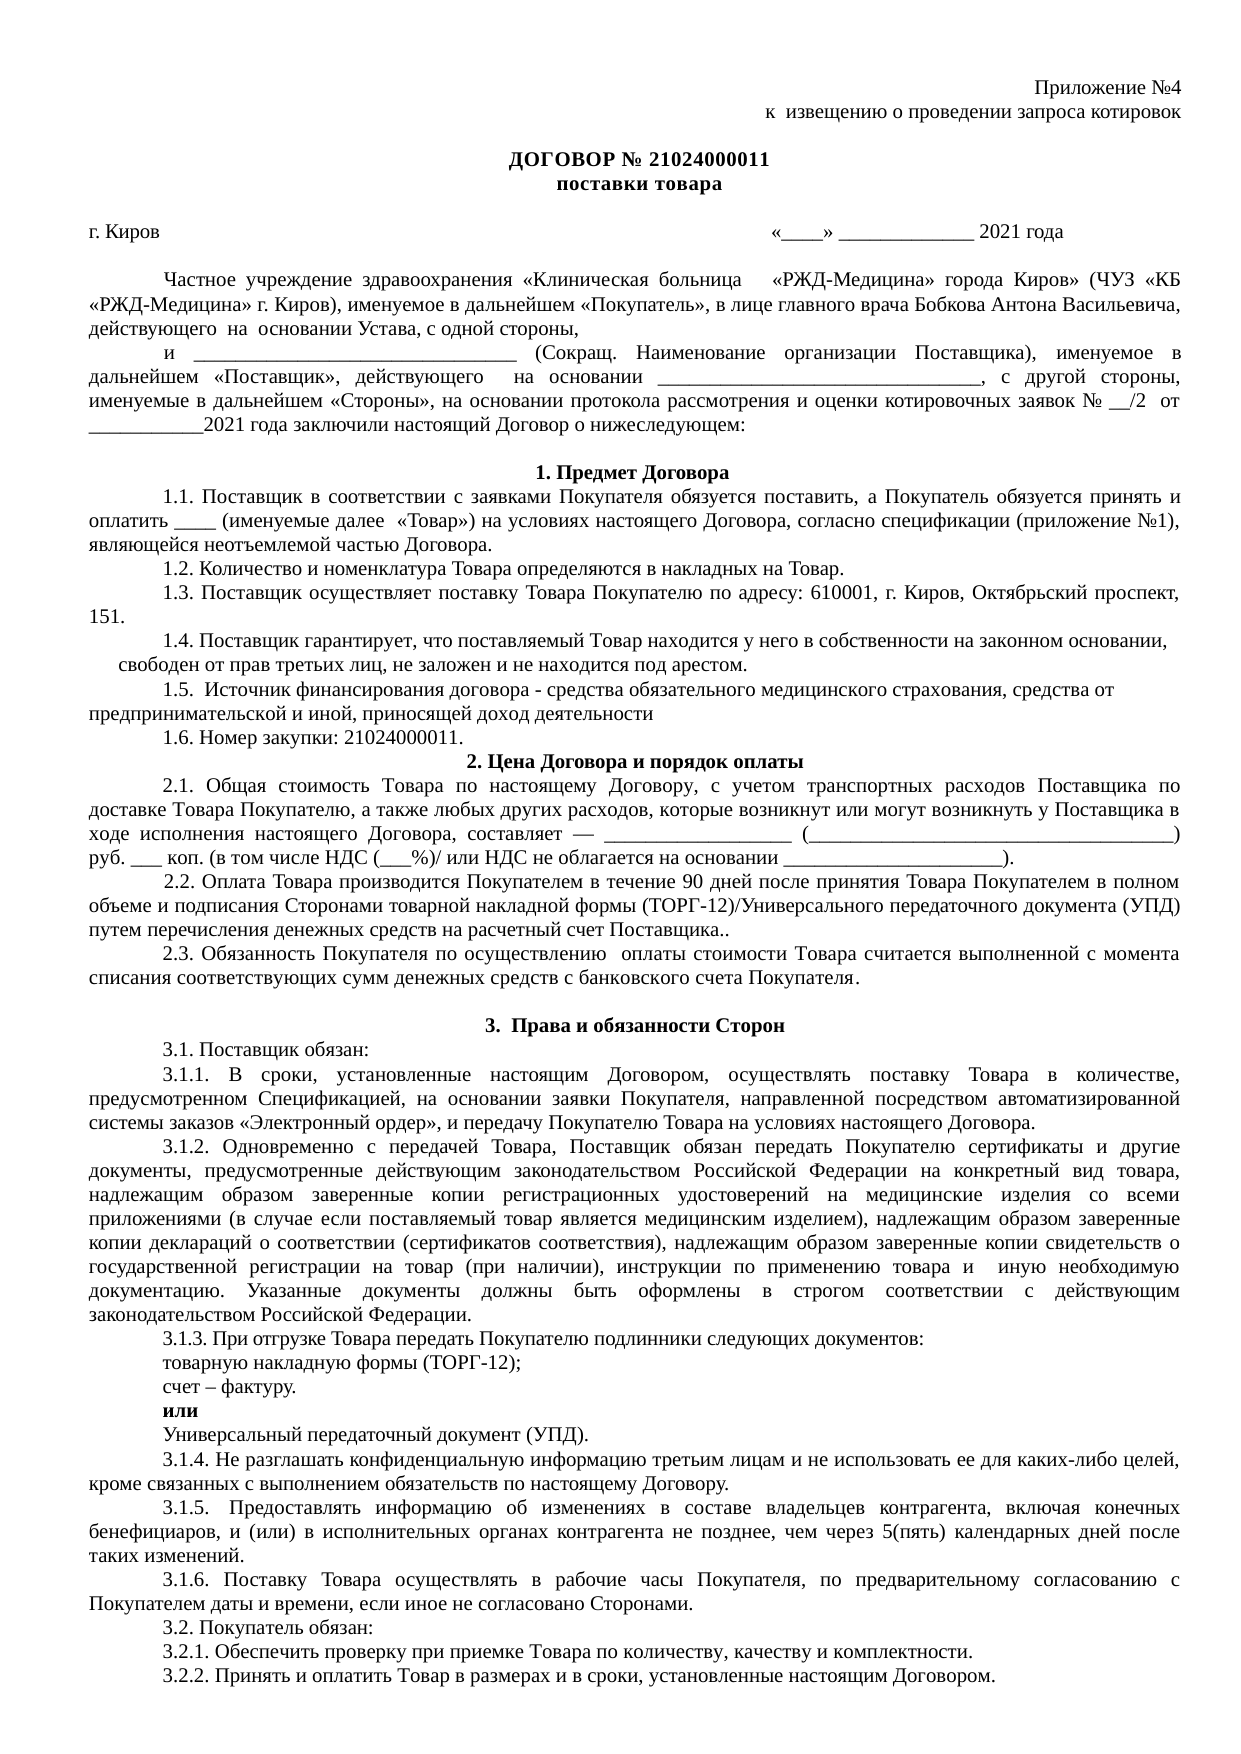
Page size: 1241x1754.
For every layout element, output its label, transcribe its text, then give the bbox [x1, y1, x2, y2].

text к извещению о проведении запроса котировок [89, 99, 1181, 123]
text 3.2. Покупатель обязан: [89, 1615, 1181, 1639]
text 1.4. Поставщик гарантирует, что поставляемый Товар находится у него в собственности на законном основании, свободен от прав третьих лиц, не заложен и не находится под арестом. [118, 628, 1181, 676]
text счет – фактуру. [89, 1374, 1181, 1398]
text 1.3. Поставщик осуществляет поставку Товара Покупателю по адресу: . Киров, Октябрьский проспект, 151. [89, 580, 1181, 628]
text 1. Предмет Договора [89, 460, 1176, 484]
text 3.2.2. Принять и оплатить Товар в размерах и в сроки, установленные настоящим Договором. [89, 1663, 1181, 1687]
text 2. Цена Договора и порядок оплаты [89, 749, 1181, 773]
text 2.3. Обязанность Покупателя по осуществлению оплаты стоимости Товара считается выполненной с момента списания соответствующих сумм денежных средств с банковского счета Покупателя. [89, 941, 1181, 989]
title поставки товара [89, 171, 1190, 195]
text 3.1.4. Не разглашать конфиденциальную информацию третьим лицам и не использовать ее для каких-либо целей, кроме связанных с выполнением обязательств по настоящему Договору. [89, 1446, 1181, 1494]
text Приложение №4 [89, 75, 1181, 99]
text и _______________________________ (Сокращ. Наименование организации Поставщика), именуемое в дальнейшем «Поставщик», действующего на основании _______________________________, с другой стороны, именуемые в дальнейшем «Стороны», на основании протокола рассмотрения и оценки котировочных заявок № __/2 от ___________2021 года заключили настоящий Договор о нижеследующем: [89, 339, 1182, 436]
text 2.1. Общая стоимость Товара по настоящему Договору, с учетом транспортных расходов Поставщика по доставке Товара Покупателю, а также любых других расходов, которые возникнут или могут возникнуть у Поставщика в ходе исполнения настоящего Договора, составляет — __________________ (___________________________________) руб. ___ коп. (в том числе НДС (___%)/ или НДС не облагается на основании _____________________). [89, 773, 1181, 869]
text 3. Права и обязанности Сторон [89, 1013, 1181, 1037]
text Универсальный передаточный документ (УПД). [89, 1422, 1181, 1446]
text 1.5. Источник финансирования договора - средства обязательного медицинского страхования, средства от предпринимательской и иной, приносящей доход деятельности [89, 676, 1181, 724]
text 3.1.5. Предоставлять информацию об изменениях в составе владельцев контрагента, включая конечных бенефициаров, и (или) в исполнительных органах контрагента не позднее, чем через 5(пять) календарных дней после таких изменений. [89, 1494, 1181, 1567]
text 3.1. Поставщик обязан: [89, 1037, 1181, 1061]
text товарную накладную формы (ТОРГ-12); [89, 1350, 1181, 1374]
text или [89, 1398, 1181, 1422]
text 1.2. Количество и номенклатура Товара определяются в накладных на Товар. [89, 556, 1181, 580]
text г. Киров «____» _____________ 2021 года [89, 219, 1181, 243]
text 3.2.1. Обеспечить проверку при приемке Товара по количеству, качеству и комплектности. [89, 1639, 1181, 1663]
text 3.1.6. Поставку Товара осуществлять в рабочие часы Покупателя, по предварительному согласованию с Покупателем даты и времени, если иное не согласовано Сторонами. [89, 1567, 1181, 1615]
text 1.1. Поставщик в соответствии с заявками Покупателя обязуется поставить, а Покупатель обязуется принять и оплатить ____ (именуемые далее «Товар») на условиях настоящего Договора, согласно спецификации (приложение №1), являющейся неотъемлемой частью Договора. [89, 484, 1181, 556]
text Частное учреждение здравоохранения «Клиническая больница «РЖД-Медицина» города Киров» (ЧУЗ «КБ «РЖД-Медицина» г. Киров), именуемое в дальнейшем «Покупатель», в лице главного врача Бобкова Антона Васильевича, действующего на основании Устава, с одной стороны, [89, 267, 1182, 339]
text 3.1.1. В сроки, установленные настоящим Договором, осуществлять поставку Товара в количестве, предусмотренном Спецификацией, на основании заявки Покупателя, направленной посредством автоматизированной системы заказов «Электронный ордер», и передачу Покупателю Товара на условиях настоящего Договора. [89, 1061, 1181, 1134]
text 3.1.3. При отгрузке Товара передать Покупателю подлинники следующих документов: [89, 1326, 1181, 1350]
title ДОГОВОР № 21024000011 [89, 147, 1190, 171]
text 3.1.2. Одновременно с передачей Товара, Поставщик обязан передать Покупателю сертификаты и другие документы, предусмотренные действующим законодательством Российской Федерации на конкретный вид товара, надлежащим образом заверенные копии регистрационных удостоверений на медицинские изделия со всеми приложениями (в случае если поставляемый товар является медицинским изделием), надлежащим образом заверенные копии деклараций о соответствии (сертификатов соответствия), надлежащим образом заверенные копии свидетельств о государственной регистрации на товар (при наличии), инструкции по применению товара и иную необходимую документацию. Указанные документы должны быть оформлены в строгом соответствии с действующим законодательством Российской Федерации. [89, 1134, 1181, 1326]
text 2.2. Оплата Товара производится Покупателем в течение 90 дней после принятия Товара Покупателем в полном объеме и подписания Сторонами товарной накладной формы (ТОРГ-12)/Универсального передаточного документа (УПД) путем перечисления денежных средств на расчетный счет Поставщика.. [89, 869, 1181, 941]
text 1.6. Номер закупки: 21024000011. [89, 724, 1181, 749]
